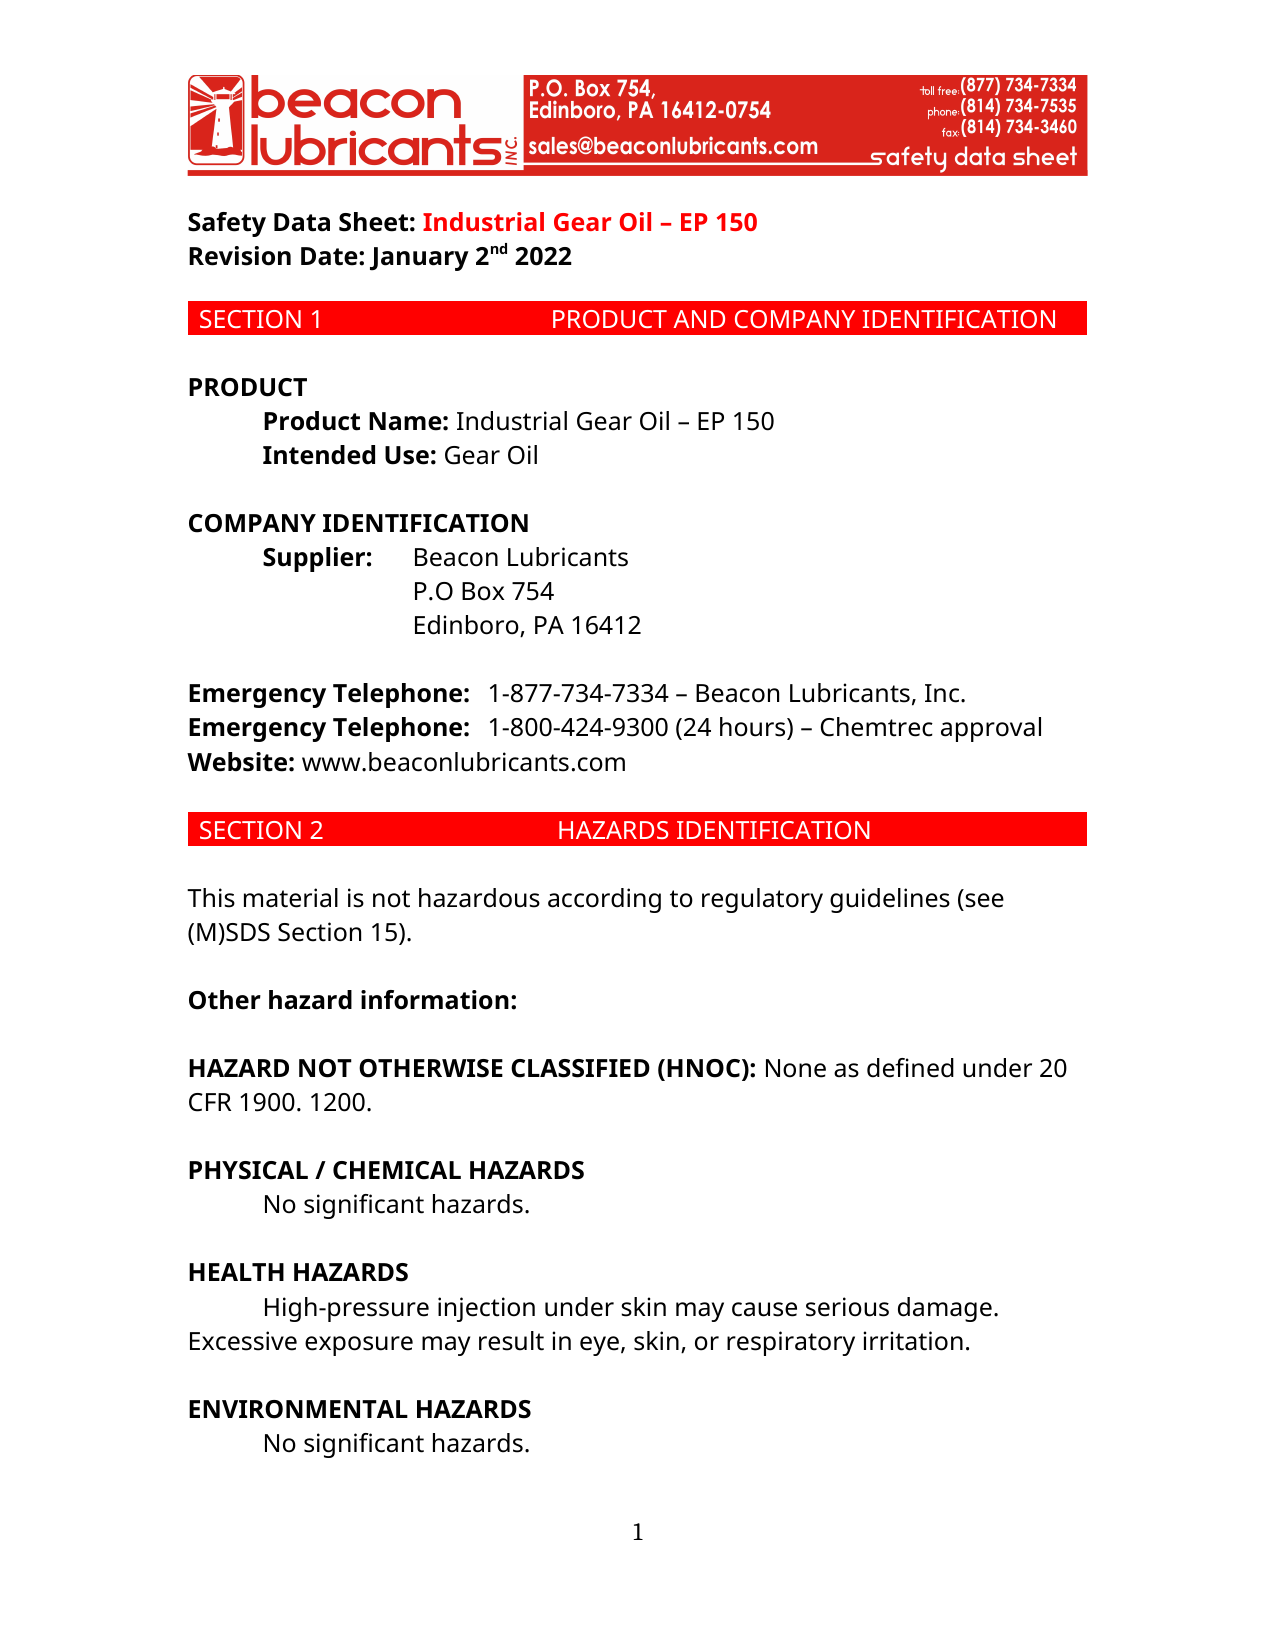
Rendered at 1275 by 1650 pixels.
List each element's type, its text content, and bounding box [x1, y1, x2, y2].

text Other hazard information: [187, 983, 1087, 1017]
text Website: www.beaconlubricants.com [187, 744, 1087, 778]
text Safety Data Sheet: Industrial Gear Oil – EP 150 [187, 204, 1087, 238]
text PRODUCT [187, 369, 1087, 403]
text PHYSICAL / CHEMICAL HAZARDS [187, 1153, 1087, 1187]
text COMPANY IDENTIFICATION [187, 506, 1087, 540]
text Emergency Telephone: 1-877-734-7334 – Beacon Lubricants, Inc. Emergency Telephone: 1-800-424-9300 (24 hours) – Chemtrec approval [187, 676, 1087, 744]
text Revision Date: January 2nd 2022 [187, 238, 1087, 273]
text HAZARD NOT OTHERWISE CLASSIFIED (HNOC): None as defined under 20 CFR 1900. 1200. [187, 1051, 1087, 1119]
text ENVIRONMENTAL HAZARDS [187, 1391, 1087, 1425]
text P.O Box 754 [187, 574, 1087, 608]
picture [187, 75, 1088, 176]
text Product Name: Industrial Gear Oil – EP 150 [187, 403, 1087, 438]
table_header SECTION 2 HAZARDS IDENTIFICATION [188, 812, 1087, 846]
text Supplier: Beacon Lubricants [187, 540, 1087, 574]
text This material is not hazardous according to regulatory guidelines (see (M)SDS Section 15). [187, 880, 1087, 948]
text No significant hazards. [187, 1425, 1087, 1459]
text HEALTH HAZARDS [187, 1255, 1087, 1289]
text No significant hazards. [187, 1187, 1087, 1221]
text Edinboro, PA 16412 [187, 608, 1087, 642]
table_header SECTION 1 PRODUCT AND COMPANY IDENTIFICATION [188, 301, 1087, 335]
text High-pressure injection under skin may cause serious damage. Excessive exposure may result in eye, skin, or respiratory irritation. [187, 1289, 1087, 1357]
text Intended Use: Gear Oil [262, 438, 1087, 472]
